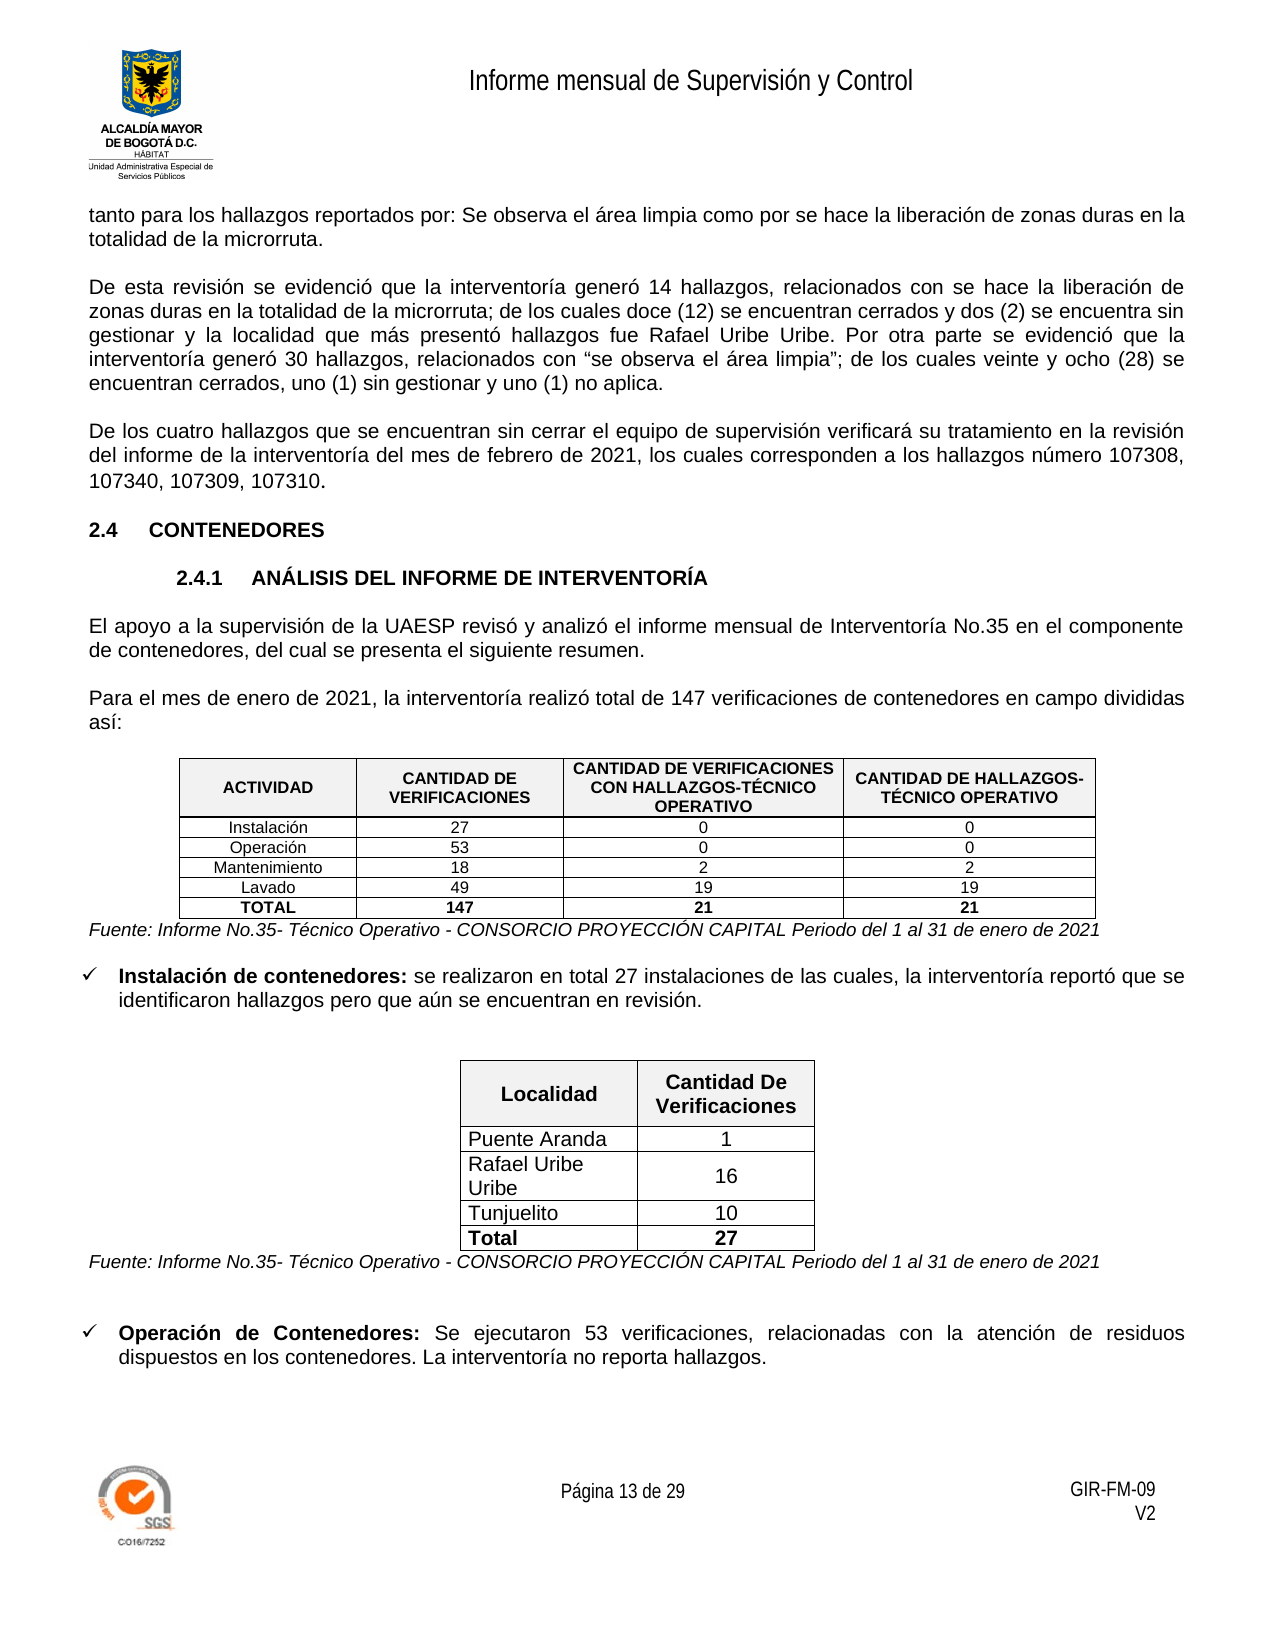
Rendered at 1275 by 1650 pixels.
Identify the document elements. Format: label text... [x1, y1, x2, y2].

text De esta revisión se evidenció que la interventoría generó 14 hallazgos, relacionados con se hace la liberación de zonas duras en la totalidad de la microrruta; de los cuales doce (12) se encuentran cerrados y dos (2) se encuentra sin gestionar y la localidad que más presentó hallazgos fue Rafael Uribe Uribe. Por otra parte se evidenció que la interventoría generó 30 hallazgos, relacionados con “se observa el área limpia”; de los cuales veinte y ocho (28) se encuentran cerrados, uno (1) sin gestionar y uno (1) no aplica. [89, 275, 1186, 394]
table_cell 19 [564, 878, 843, 897]
table_cell 21 [844, 898, 1095, 917]
table_cell 21 [564, 898, 843, 917]
text Para el mes de enero de 2021, la interventoría realizó total de 147 verificaciones de contenedores en campo divididas así: [89, 686, 1186, 734]
table_cell 0 [564, 818, 843, 837]
list Instalación de contenedores: se realizaron en total 27 instalaciones de las cuales, la interventoría reportó que se identificaron hallazgos pero que aún se encuentran en revisión. [81, 964, 1186, 1012]
table_cell Operación [180, 838, 356, 857]
table_cell 0 [844, 818, 1095, 837]
table_header Cantidad De Verificaciones [638, 1061, 814, 1126]
table_cell 27 [357, 818, 563, 837]
table_header CANTIDAD DE VERIFICACIONES CON HALLAZGOS-TÉCNICO OPERATIVO [564, 759, 843, 816]
picture [88, 1458, 180, 1549]
table_cell Lavado [180, 878, 356, 897]
table_cell 147 [357, 898, 563, 917]
table_cell 10 [638, 1201, 814, 1225]
picture [88, 41, 220, 179]
table_cell 19 [844, 878, 1095, 897]
table_cell Mantenimiento [180, 858, 356, 877]
table_cell 53 [357, 838, 563, 857]
table_cell 2 [844, 858, 1095, 877]
table_cell TOTAL [180, 898, 356, 917]
text Fuente: Informe No.35- Técnico Operativo - CONSORCIO PROYECCIÓN CAPITAL Periodo del 1 al 31 de enero de 2021 [89, 1251, 1186, 1273]
table_cell Rafael Uribe Uribe [461, 1152, 637, 1200]
table_cell 2 [564, 858, 843, 877]
table_cell 0 [844, 838, 1095, 857]
table_cell 1 [638, 1127, 814, 1151]
text Fuente: Informe No.35- Técnico Operativo - CONSORCIO PROYECCIÓN CAPITAL Periodo del 1 al 31 de enero de 2021 [89, 918, 1186, 940]
table_header CANTIDAD DE HALLAZGOS-TÉCNICO OPERATIVO [844, 759, 1095, 816]
table_cell Puente Aranda [461, 1127, 637, 1151]
text El apoyo a la supervisión de la UAESP revisó y analizó el informe mensual de Interventoría No.35 en el componente de contenedores, del cual se presenta el siguiente resumen. [89, 614, 1186, 662]
table_cell 16 [638, 1152, 814, 1200]
table_cell Tunjuelito [461, 1201, 637, 1225]
table_header Localidad [461, 1061, 637, 1126]
text De los cuatro hallazgos que se encuentran sin cerrar el equipo de supervisión verificará su tratamiento en la revisión del informe de la interventoría del mes de febrero de 2021, los cuales corresponden a los hallazgos número 107308, 107340, 107309, 107310. [89, 418, 1186, 494]
subtitle CONTENEDORES [89, 518, 1186, 542]
subtitle ANÁLISIS DEL INFORME DE INTERVENTORÍA [176, 566, 1186, 590]
table_header CANTIDAD DE VERIFICACIONES [357, 759, 563, 816]
table_cell 18 [357, 858, 563, 877]
table_header ACTIVIDAD [180, 759, 356, 816]
table_cell 0 [564, 838, 843, 857]
table_cell 27 [638, 1226, 814, 1250]
list Operación de Contenedores: Se ejecutaron 53 verificaciones, relacionadas con la atención de residuos dispuestos en los contenedores. La interventoría no reporta hallazgos. [81, 1321, 1186, 1368]
table_cell Instalación [180, 818, 356, 837]
table_cell 49 [357, 878, 563, 897]
table_cell Total [461, 1226, 637, 1250]
